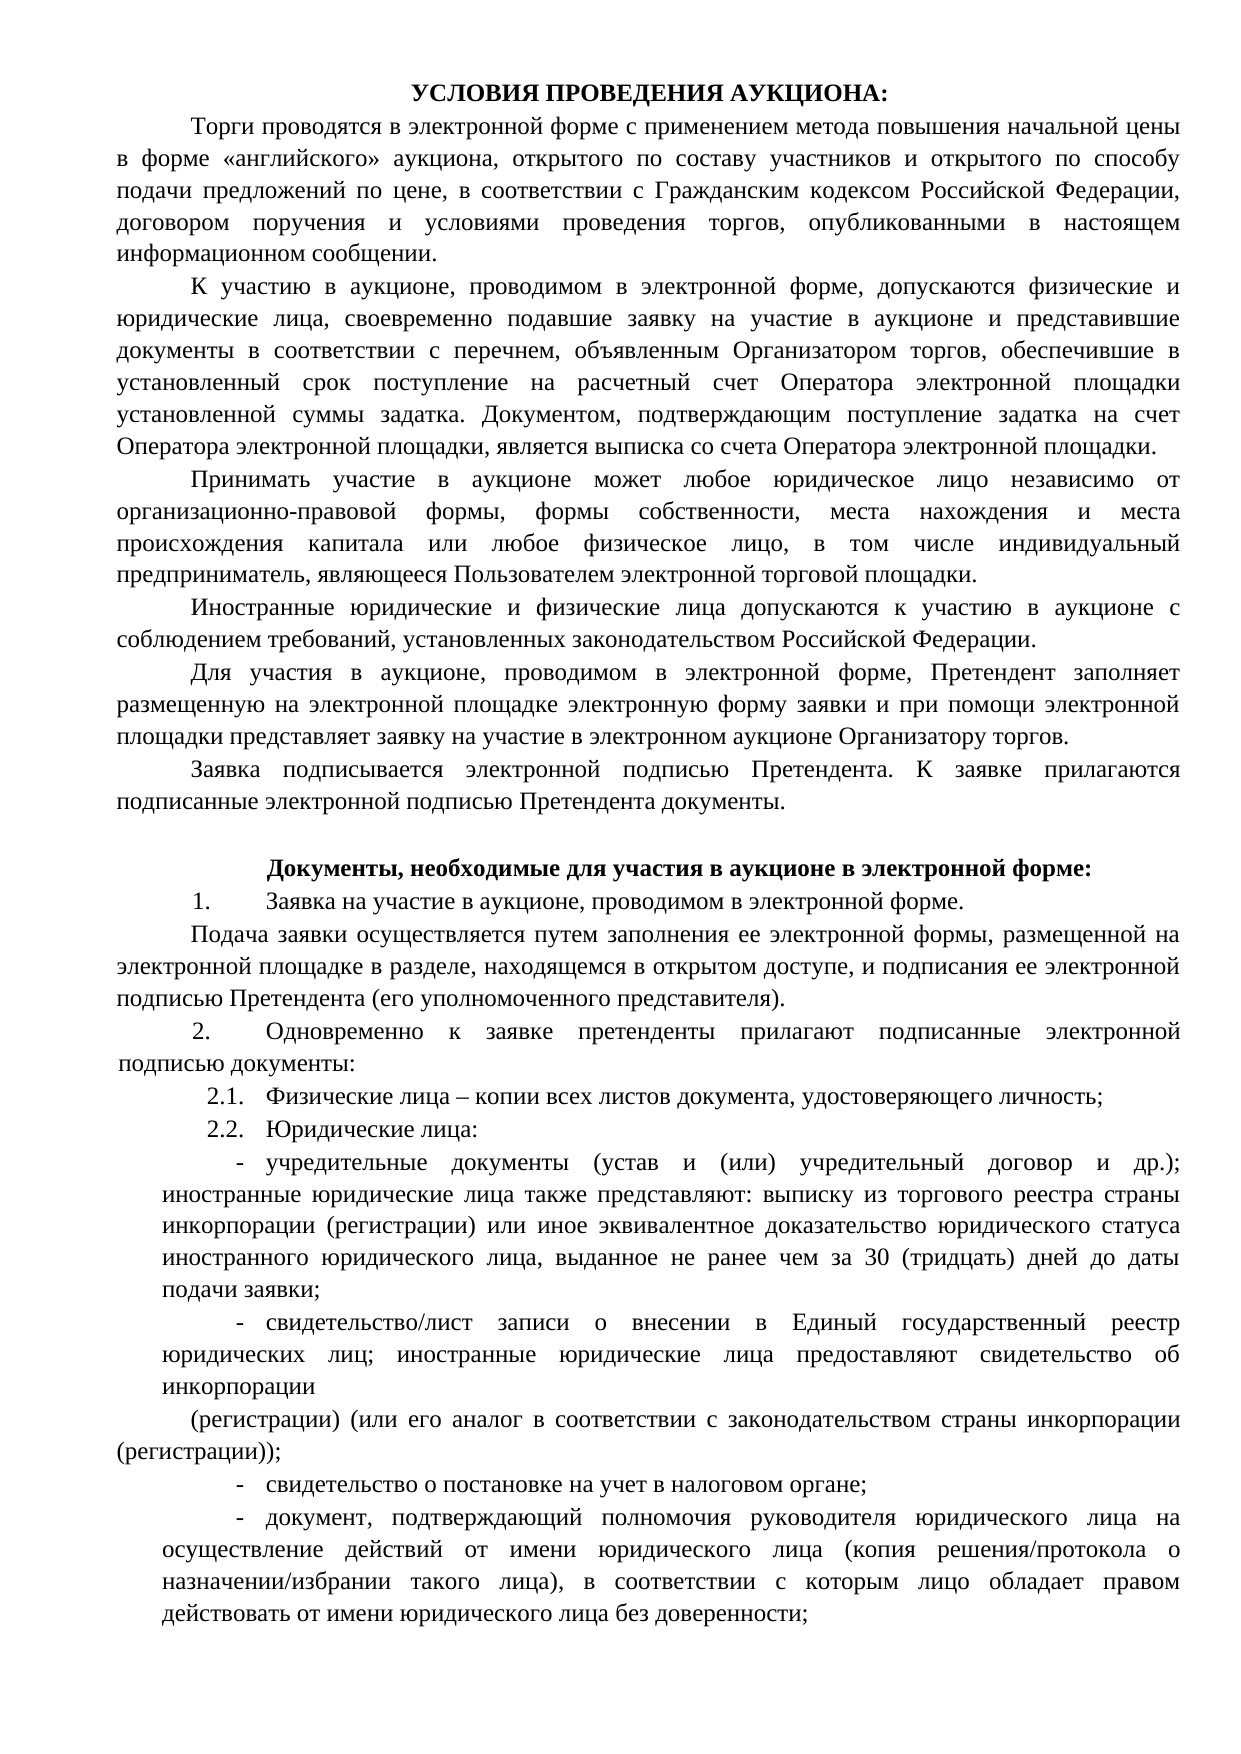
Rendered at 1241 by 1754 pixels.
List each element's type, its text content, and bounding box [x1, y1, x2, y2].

list документ, подтверждающий полномочия руководителя юридического лица на осуществление действий от имени юридического лица (копия решения/протокола о назначении/избрании такого лица), в соответствии с которым лицо обладает правом действовать от имени юридического лица без доверенности; [162, 1502, 1181, 1626]
text УСЛОВИЯ ПРОВЕДЕНИЯ АУКЦИОНА: [118, 78, 1181, 107]
list Юридические лица: [118, 1114, 1181, 1143]
text Торги проводятся в электронной форме с применением метода повышения начальной цены в форме «английского» аукциона, открытого по составу участников и открытого по способу подачи предложений по цене, в соответствии с Гражданским кодексом Российской Федерации, договором поручения и условиями проведения торгов, опубликованными в настоящем информационном сообщении. [116, 111, 1181, 267]
list свидетельство/лист записи о внесении в Единый государственный реестр юридических лиц; иностранные юридические лица предоставляют свидетельство об инкорпорации [162, 1307, 1181, 1400]
text Для участия в аукционе, проводимом в электронной форме, Претендент заполняет размещенную на электронной площадке электронную форму заявки и при помощи электронной площадки представляет заявку на участие в электронном аукционе Организатору торгов. [116, 657, 1181, 750]
text Принимать участие в аукционе может любое юридическое лицо независимо от организационно-правовой формы, формы собственности, места нахождения и места происхождения капитала или любое физическое лицо, в том числе индивидуальный предприниматель, являющееся Пользователем электронной торговой площадки. [116, 464, 1181, 588]
list Физические лица – копии всех листов документа, удостоверяющего личность; [118, 1081, 1181, 1109]
text Подача заявки осуществляется путем заполнения ее электронной формы, размещенной на электронной площадке в разделе, находящемся в открытом доступе, и подписания ее электронной подписью Претендента (его уполномоченного представителя). [116, 919, 1181, 1012]
text Иностранные юридические и физические лица допускаются к участию в аукционе с соблюдением требований, установленных законодательством Российской Федерации. [116, 592, 1181, 653]
list Одновременно к заявке претенденты прилагают подписанные электронной подписью документы: [118, 1016, 1181, 1077]
text К участию в аукционе, проводимом в электронной форме, допускаются физические и юридические лица, своевременно подавшие заявку на участие в аукционе и представившие документы в соответствии с перечнем, объявленным Организатором торгов, обеспечившие в установленный срок поступление на расчетный счет Оператора электронной площадки установленной суммы задатка. Документом, подтверждающим поступление задатка на счет Оператора электронной площадки, является выписка со счета Оператора электронной площадки. [116, 271, 1181, 459]
list Заявка на участие в аукционе, проводимом в электронной форме. [118, 886, 1181, 915]
text Заявка подписывается электронной подписью Претендента. К заявке прилагаются подписанные электронной подписью Претендента документы. [116, 754, 1181, 815]
list свидетельство о постановке на учет в налоговом органе; [162, 1469, 1181, 1498]
list учредительные документы (устав и (или) учредительный договор и др.); иностранные юридические лица также представляют: выписку из торгового реестра страны инкорпорации (регистрации) или иное эквивалентное доказательство юридического статуса иностранного юридического лица, выданное не ранее чем за 30 (тридцать) дней до даты подачи заявки; [162, 1147, 1181, 1303]
text Документы, необходимые для участия в аукционе в электронной форме: [193, 853, 1181, 882]
text (регистрации) (или его аналог в соответствии с законодательством страны инкорпорации (регистрации)); [116, 1404, 1181, 1465]
